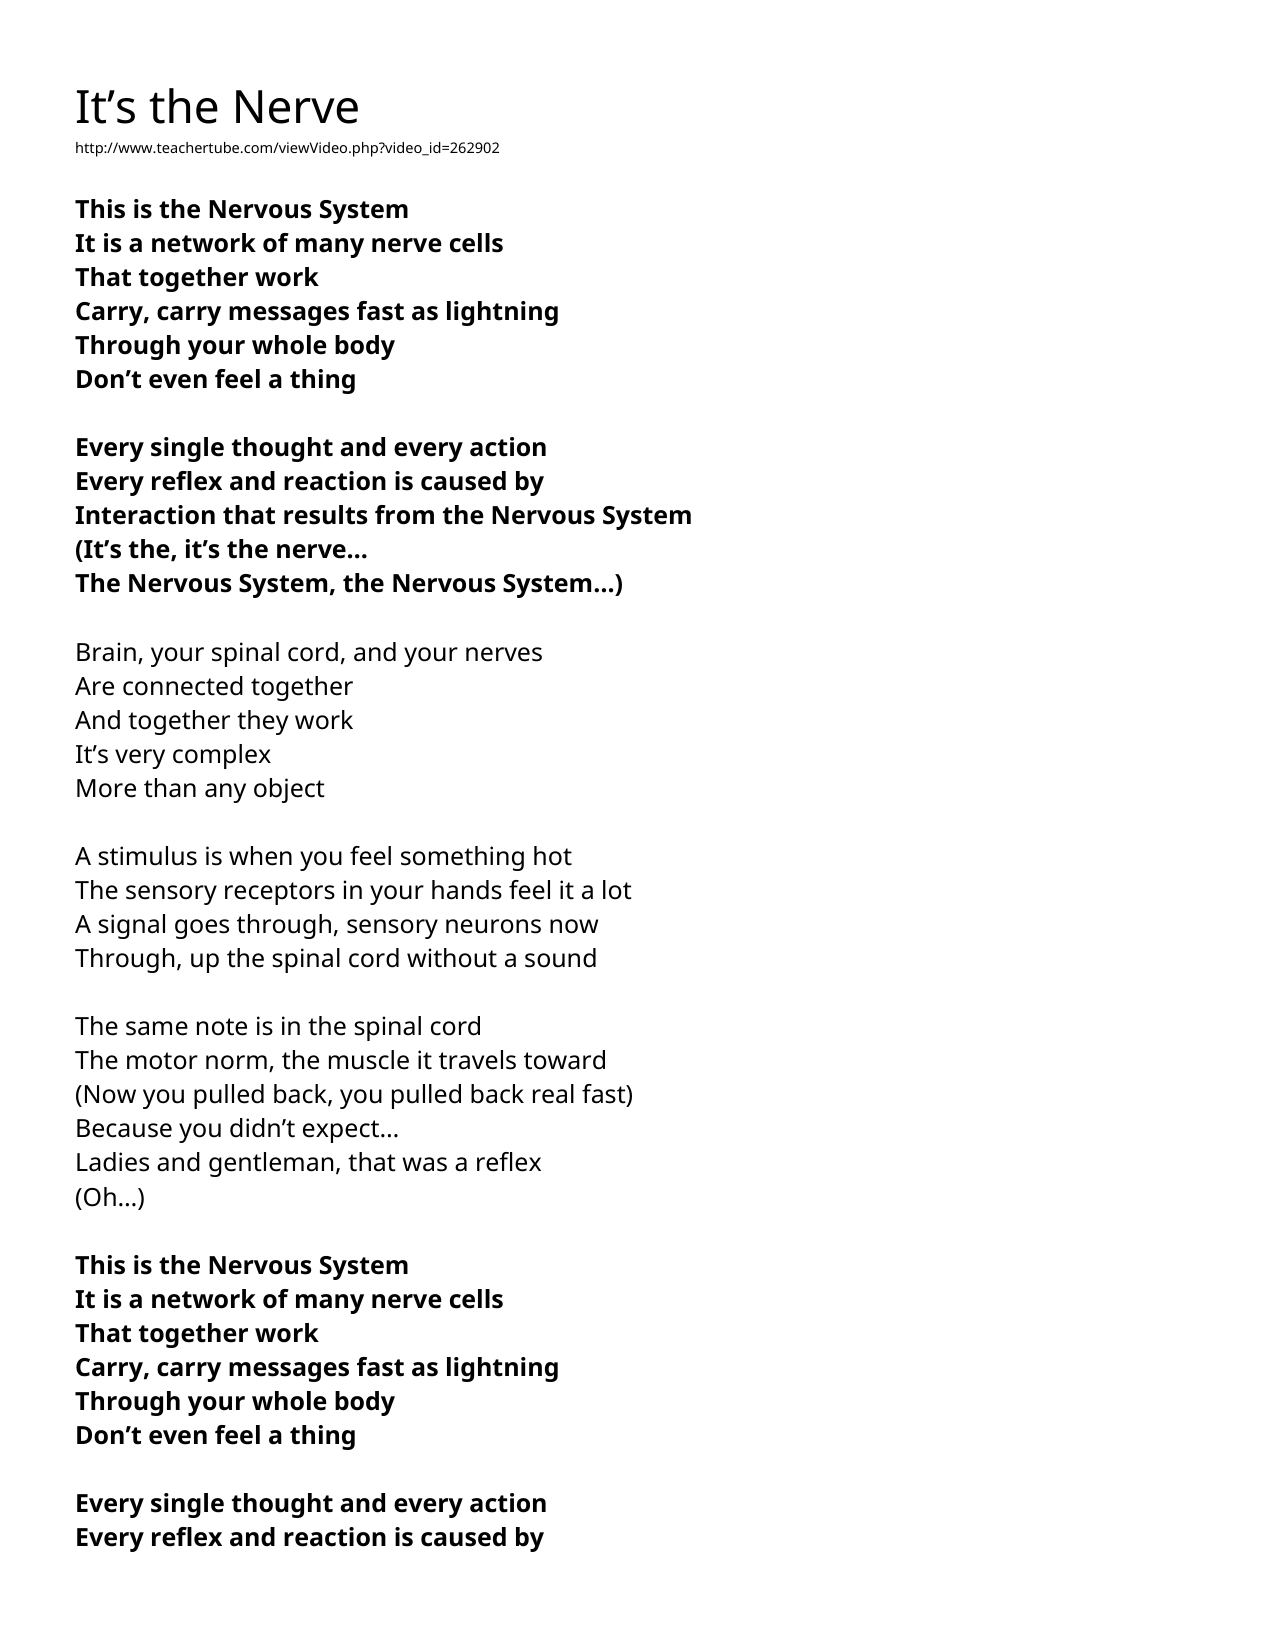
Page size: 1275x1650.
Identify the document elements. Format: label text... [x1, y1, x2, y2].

text This is the Nervous System [75, 1247, 1200, 1281]
text More than any object [75, 770, 1200, 804]
text It is a network of many nerve cells [75, 1281, 1200, 1315]
text Interaction that results from the Nervous System [75, 498, 1200, 532]
text Every reflex and reaction is caused by [75, 1520, 1200, 1554]
text It’s very complex [75, 736, 1200, 770]
text The same note is in the spinal cord [75, 1009, 1200, 1043]
text And together they work [75, 702, 1200, 736]
text Don’t even feel a thing [75, 362, 1200, 396]
text (Oh…) [75, 1179, 1200, 1213]
text Through your whole body [75, 1383, 1200, 1418]
text A stimulus is when you feel something hot [75, 838, 1200, 873]
text (It’s the, it’s the nerve… [75, 532, 1200, 566]
text The sensory receptors in your hands feel it a lot [75, 873, 1200, 907]
text Through, up the spinal cord without a sound [75, 941, 1200, 975]
text It is a network of many nerve cells [75, 225, 1200, 259]
text That together work [75, 1315, 1200, 1349]
text Every single thought and every action [75, 1486, 1200, 1520]
text Are connected together [75, 668, 1200, 702]
text Because you didn’t expect… [75, 1111, 1200, 1145]
text The Nervous System, the Nervous System…) [75, 566, 1200, 600]
text That together work [75, 259, 1200, 293]
text Every reflex and reaction is caused by [75, 464, 1200, 498]
text The motor norm, the muscle it travels toward [75, 1043, 1200, 1077]
text Carry, carry messages fast as lightning [75, 1349, 1200, 1383]
text Brain, your spinal cord, and your nerves [75, 634, 1200, 668]
text Carry, carry messages fast as lightning [75, 293, 1200, 328]
text Don’t even feel a thing [75, 1418, 1200, 1452]
text Ladies and gentleman, that was a reflex [75, 1145, 1200, 1179]
text (Now you pulled back, you pulled back real fast) [75, 1077, 1200, 1111]
text Through your whole body [75, 328, 1200, 362]
text Every single thought and every action [75, 430, 1200, 464]
text It’s the Nerve http://www.teachertube.com/viewVideo.php?video_id=262902 [75, 75, 1200, 157]
text A signal goes through, sensory neurons now [75, 907, 1200, 941]
text This is the Nervous System [75, 191, 1200, 225]
